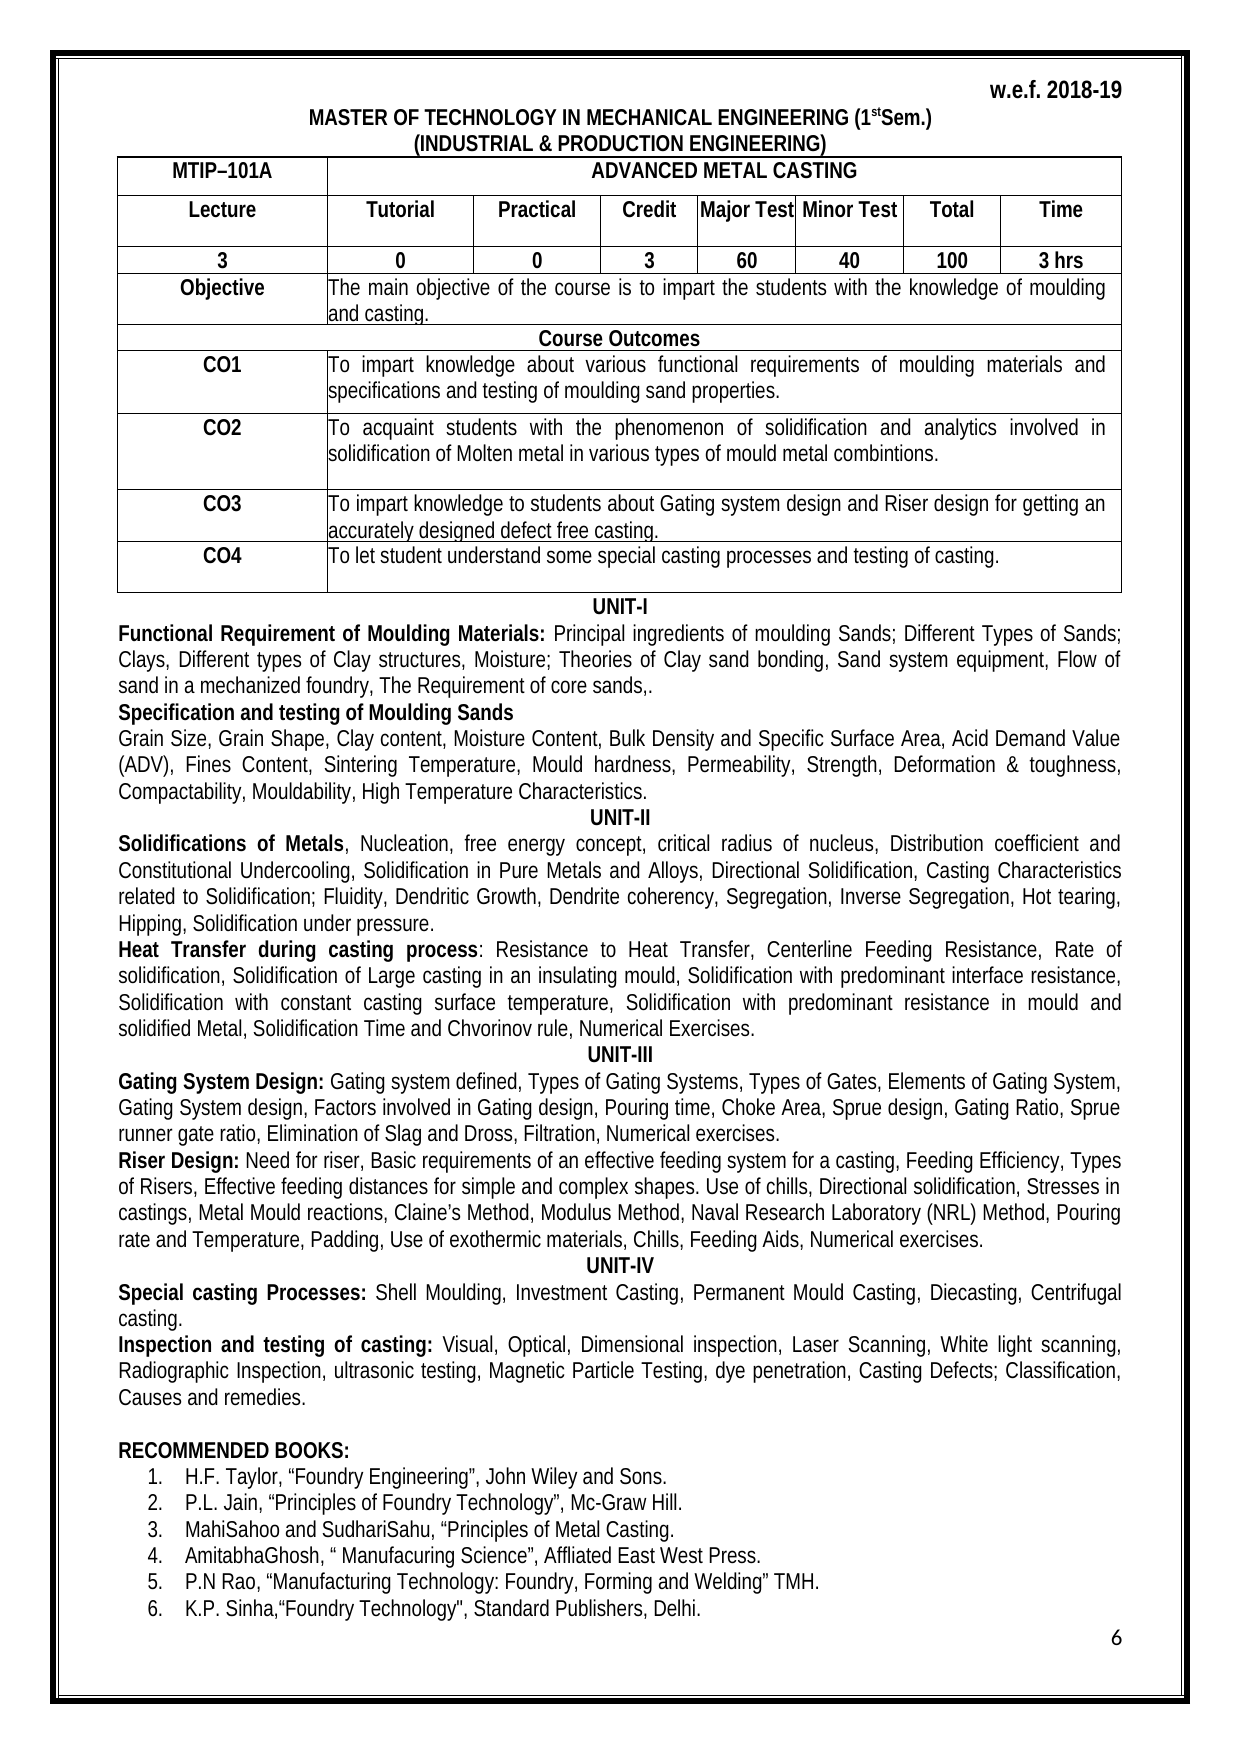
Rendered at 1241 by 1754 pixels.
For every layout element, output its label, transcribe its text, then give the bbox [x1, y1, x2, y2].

list P.L. Jain, “Principles of Foundry Technology”, Mc-Graw Hill. [147, 1489, 1122, 1516]
list AmitabhaGhosh, “ Manufacuring Science”, Affliated East West Press. [147, 1542, 1122, 1568]
table_cell 0 [328, 247, 473, 273]
text Inspection and testing of casting: Visual, Optical, Dimensional inspection, Laser Scanning, White light scanning, Radiographic Inspection, ultrasonic testing, Magnetic Particle Testing, dye penetration, Casting Defects; Classification, Causes and remedies. [118, 1331, 1122, 1410]
table_header MTIP–101A [118, 158, 327, 195]
table_cell 3 hrs [1001, 247, 1121, 273]
table_cell CO2 [118, 414, 327, 489]
text Functional Requirement of Moulding Materials: Principal ingredients of moulding Sands; Different Types of Sands; Clays, Different types of Clay structures, Moisture; Theories of Clay sand bonding, Sand system equipment, Flow of sand in a mechanized foundry, The Requirement of core sands,. [118, 619, 1122, 699]
table_cell CO1 [118, 351, 327, 413]
text Heat Transfer during casting process: Resistance to Heat Transfer, Centerline Feeding Resistance, Rate of solidification, Solidification of Large casting in an insulating mould, Solidification with predominant interface resistance, Solidification with constant casting surface temperature, Solidification with predominant resistance in mould and solidified Metal, Solidification Time and Chvorinov rule, Numerical Exercises. [118, 936, 1122, 1041]
table_cell Time [1001, 196, 1121, 246]
list K.P. Sinha,“Foundry Technology", Standard Publishers, Delhi. [147, 1595, 1122, 1621]
table_cell Total [904, 196, 1000, 246]
table_cell Lecture [118, 196, 327, 246]
text Solidifications of Metals, Nucleation, free energy concept, critical radius of nucleus, Distribution coefficient and Constitutional Undercooling, Solidification in Pure Metals and Alloys, Directional Solidification, Casting Characteristics related to Solidification; Fluidity, Dendritic Growth, Dendrite coherency, Segregation, Inverse Segregation, Hot tearing, Hipping, Solidification under pressure. [118, 830, 1122, 936]
table_cell 0 [474, 247, 600, 273]
text Grain Size, Grain Shape, Clay content, Moisture Content, Bulk Density and Specific Surface Area, Acid Demand Value (ADV), Fines Content, Sintering Temperature, Mould hardness, Permeability, Strength, Deformation & toughness, Compactability, Mouldability, High Temperature Characteristics. [118, 725, 1122, 804]
table_cell To impart knowledge to students about Gating system design and Riser design for getting an accurately designed defect free casting. [328, 490, 1121, 541]
list H.F. Taylor, “Foundry Engineering”, John Wiley and Sons. [147, 1463, 1122, 1489]
table_cell Course Outcomes [118, 325, 1121, 350]
text Specification and testing of Moulding Sands [118, 699, 1122, 725]
text MASTER OF TECHNOLOGY IN MECHANICAL ENGINEERING (1stSem.) [118, 104, 1122, 130]
text Special casting Processes: Shell Moulding, Investment Casting, Permanent Mould Casting, Diecasting, Centrifugal casting. [118, 1278, 1122, 1331]
table_cell 40 [796, 247, 903, 273]
table_cell 3 [118, 247, 327, 273]
table_cell The main objective of the course is to impart the students with the knowledge of moulding and casting. [328, 274, 1121, 324]
text UNIT-II [118, 804, 1122, 830]
table_cell CO4 [118, 542, 327, 592]
table_header ADVANCED METAL CASTING [328, 158, 1121, 195]
table_cell Credit [601, 196, 697, 246]
list P.N Rao, “Manufacturing Technology: Foundry, Forming and Welding” TMH. [147, 1568, 1122, 1595]
text UNIT-IV [118, 1252, 1122, 1278]
table_cell 100 [904, 247, 1000, 273]
list MahiSahoo and SudhariSahu, “Principles of Metal Casting. [147, 1516, 1122, 1542]
text RECOMMENDED BOOKS: [118, 1437, 1122, 1463]
text (INDUSTRIAL & PRODUCTION ENGINEERING) [118, 130, 1122, 156]
text Riser Design: Need for riser, Basic requirements of an effective feeding system for a casting, Feeding Efficiency, Types of Risers, Effective feeding distances for simple and complex shapes. Use of chills, Directional solidification, Stresses in castings, Metal Mould reactions, Claine’s Method, Modulus Method, Naval Research Laboratory (NRL) Method, Pouring rate and Temperature, Padding, Use of exothermic materials, Chills, Feeding Aids, Numerical exercises. [118, 1147, 1122, 1252]
table_cell Objective [118, 274, 327, 324]
table_cell Practical [474, 196, 600, 246]
table_cell Minor Test [796, 196, 903, 246]
table_cell 60 [698, 247, 795, 273]
table_cell To impart knowledge about various functional requirements of moulding materials and specifications and testing of moulding sand properties. [328, 351, 1121, 413]
table_cell To acquaint students with the phenomenon of solidification and analytics involved in solidification of Molten metal in various types of mould metal combintions. [328, 414, 1121, 489]
table_cell CO3 [118, 490, 327, 541]
table_cell Major Test [698, 196, 795, 246]
text UNIT-I [118, 593, 1122, 619]
text UNIT-III [118, 1041, 1122, 1068]
text Gating System Design: Gating system defined, Types of Gating Systems, Types of Gates, Elements of Gating System, Gating System design, Factors involved in Gating design, Pouring time, Choke Area, Sprue design, Gating Ratio, Sprue runner gate ratio, Elimination of Slag and Dross, Filtration, Numerical exercises. [118, 1068, 1122, 1147]
table_cell 3 [601, 247, 697, 273]
table_cell Tutorial [328, 196, 473, 246]
table_cell To let student understand some special casting processes and testing of casting. [328, 542, 1121, 592]
